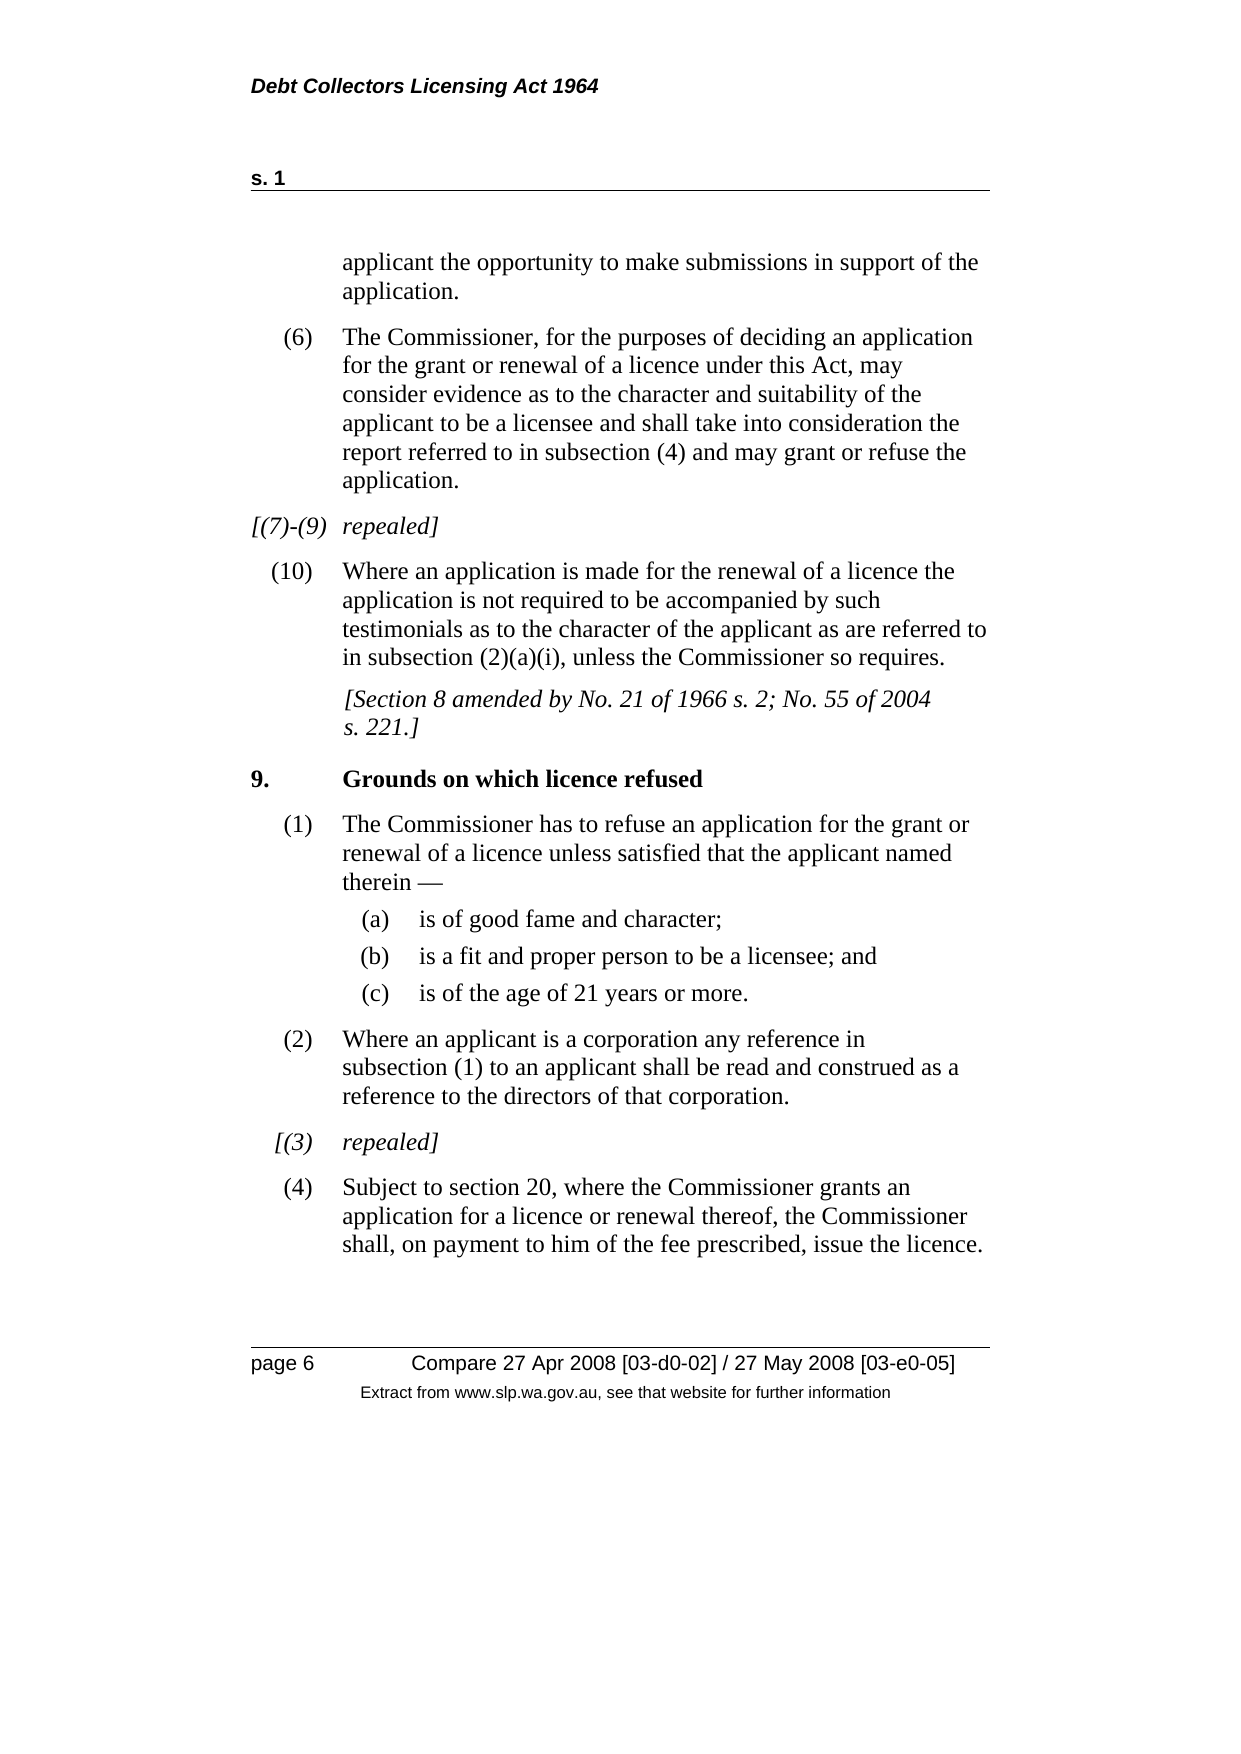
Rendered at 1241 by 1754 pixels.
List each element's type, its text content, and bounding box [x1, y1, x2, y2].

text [251, 247, 990, 305]
text (a) is of good fame and character; [251, 904, 990, 933]
text (4) Subject to section 20, where the Commissioner grants an application for a licence or renewal thereof, the Commissioner shall, on payment to him of the fee prescribed, issue the licence. [251, 1172, 990, 1258]
text [(3) repealed] [251, 1127, 990, 1155]
text (1) The Commissioner has to refuse an application for the grant or renewal of a licence unless satisfied that the applicant named therein — [251, 809, 990, 896]
text (10) Where an application is made for the renewal of a licence the application is not required to be accompanied by such testimonials as to the character of the applicant as are referred to in subsection (2)(a)(i), unless the Commissioner so requires. [251, 556, 990, 671]
text (c) is of the age of 21 years or more. [251, 978, 990, 1007]
subtitle 9. Grounds on which licence refused [251, 764, 990, 793]
text [Section 8 amended by No. 21 of 1966 s. 2; No. 55 of 2004 s. 221.] [251, 684, 990, 741]
text (2) Where an applicant is a corporation any reference in subsection (1) to an applicant shall be read and construed as a reference to the directors of that corporation. [251, 1024, 990, 1110]
text (b) is a fit and proper person to be a licensee; and [251, 941, 990, 970]
text [(7)-(9) repealed] [251, 511, 990, 539]
text (6) The Commissioner, for the purposes of deciding an application for the grant or renewal of a licence under this Act, may consider evidence as to the character and suitability of the applicant to be a licensee and shall take into consideration the report referred to in subsection (4) and may grant or refuse the application. [251, 322, 990, 494]
